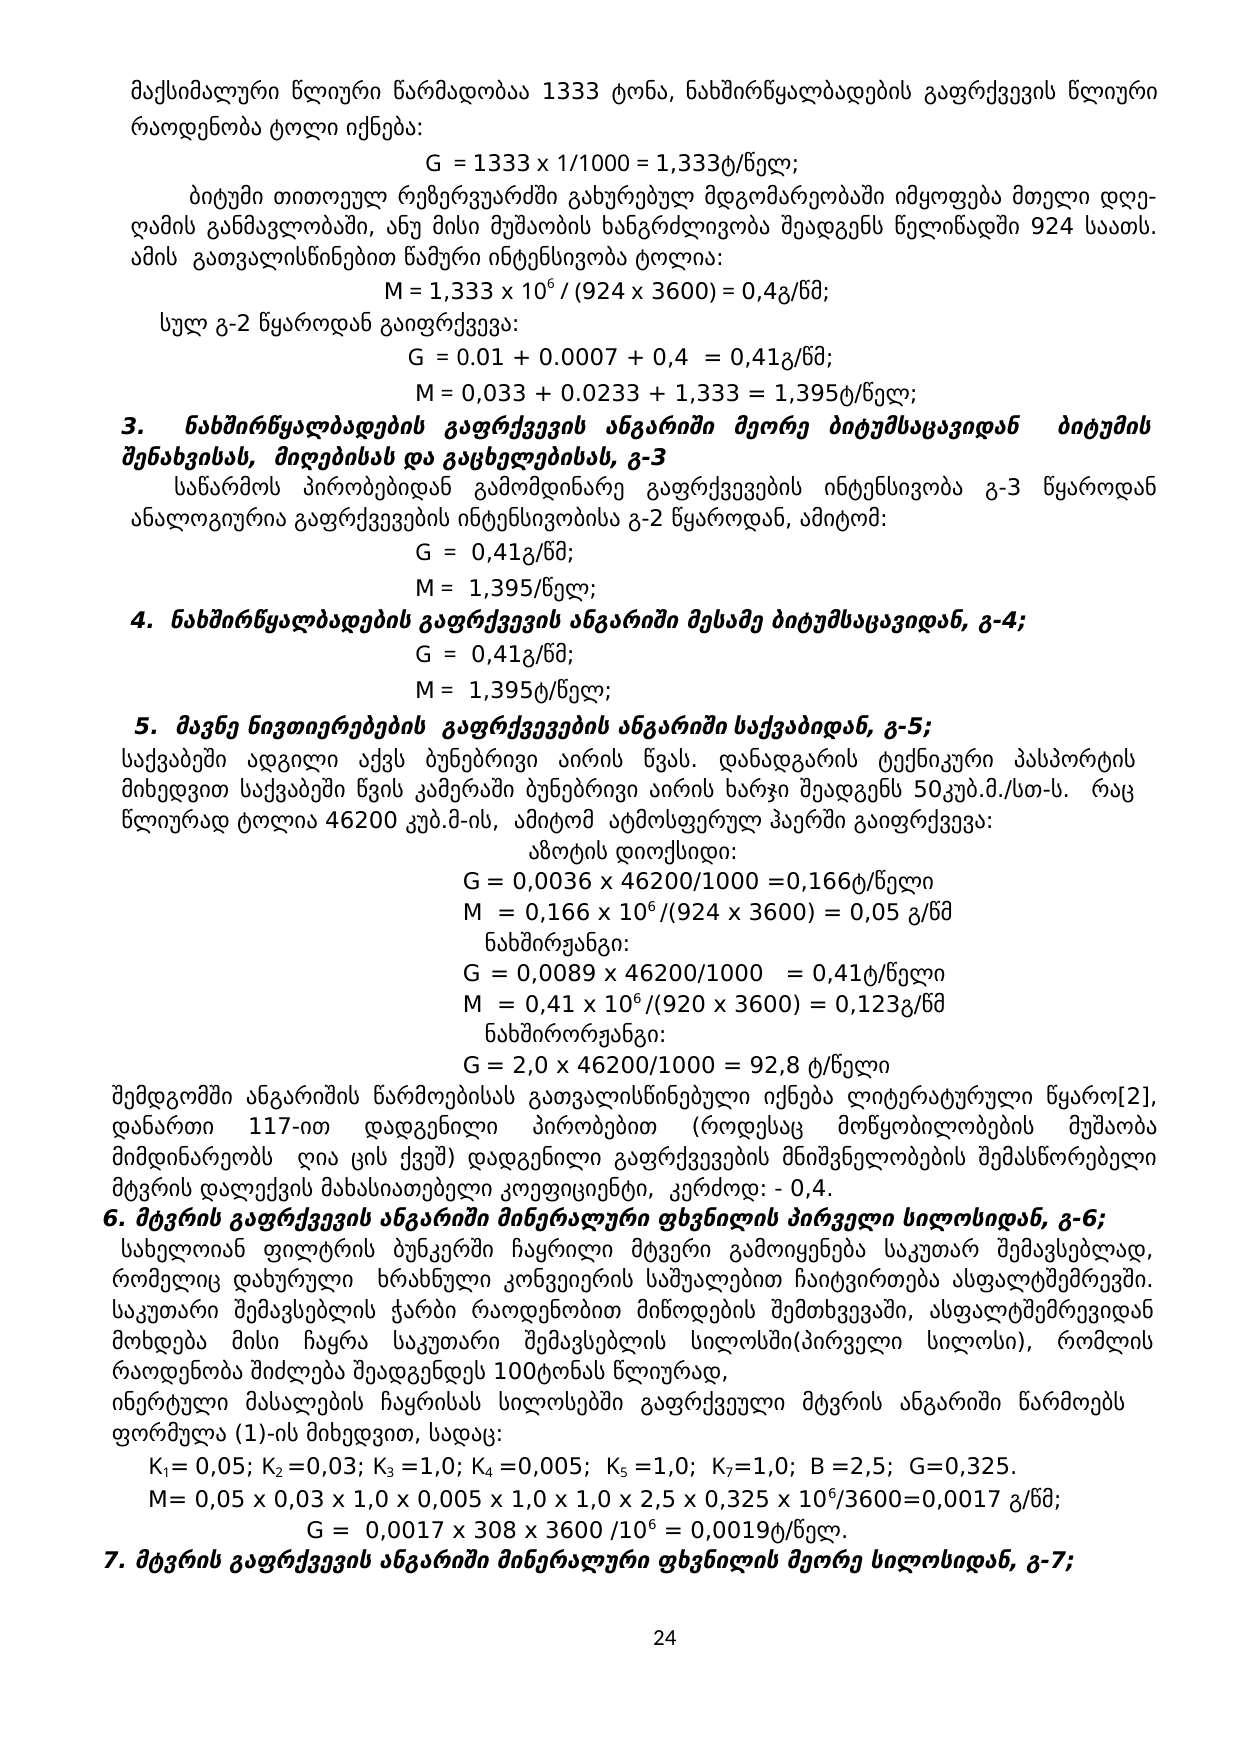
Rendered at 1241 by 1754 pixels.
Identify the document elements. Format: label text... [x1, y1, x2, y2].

text ნახშირორჟანგი: [187, 1022, 1159, 1048]
text M= 0,05 х 0,03 х 1,0 х 0,005 х 1,0 х 1,0 х 2,5 х 0,325 х 106/3600=0,0017 გ/წმ; [112, 1486, 1127, 1513]
text საქვაბეში ადგილი აქვს ბუნებრივი აირის წვას. დანადგარის ტექნიკური პასპორტის მიხედვით საქვაბეში წვის კამერაში ბუნებრივი აირის ხარჯი შეადგენს 50კუბ.მ./სთ-ს. რაც წლიურად ტოლია 46200 კუბ.მ-ის, ამიტომ ატმოსფერულ ჰაერში გაიფრქვევა: [121, 746, 1136, 834]
text 4. ნახშირწყალბადების გაფრქვევის ანგარიში მესამე ბიტუმსაცავიდან, გ-4; [130, 607, 1159, 634]
text G = 0,0036 x 46200/1000 =0,166ტ/წელი [187, 868, 1159, 895]
text საწარმოს პირობებიდან გამომდინარე გაფრქვევების ინტენსივობა გ-3 წყაროდან ანალოგიურია გაფრქვევების ინტენსივობისა გ-2 წყაროდან, ამიტომ: [130, 474, 1159, 532]
text M = 0,033 + 0.0233 + 1,333 = 1,395ტ/წელ; [130, 377, 1159, 408]
text 3. ნახშირწყალბადების გაფრქვევის ანგარიში მეორე ბიტუმსაცავიდან ბიტუმის შენახვისას, მიღებისას და გაცხელებისას, გ-3 [121, 413, 1152, 470]
text 6. მტვრის გაფრქვევის ანგარიში მინერალური ფხვნილის პირველი სილოსიდან, გ-6; [102, 1205, 1155, 1232]
text G = 0.01 + 0.0007 + 0,4 = 0,41გ/წმ; [130, 341, 1159, 372]
text აზოტის დიოქსიდი: [187, 838, 1159, 864]
text G = 0,41გ/წმ; [130, 638, 1159, 669]
text M = 1,395ტ/წელ; [130, 674, 1159, 705]
text G = 0,41გ/წმ; [130, 536, 1159, 567]
text G = 0,0017 х 308 х 3600 /106 = 0,0019ტ/წელ. [112, 1517, 1127, 1543]
text G = 0,0089 x 46200/1000 = 0,41ტ/წელი [187, 960, 1159, 987]
text ინერტული მასალების ჩაყრისას სილოსებში გაფრქვეული მტვრის ანგარიში წარმოებს ფორმულა (1)-ის მიხედვით, სადაც: [112, 1389, 1127, 1446]
text 7. მტვრის გაფრქვევის ანგარიში მინერალური ფხვნილის მეორე სილოსიდან, გ-7; [102, 1547, 1155, 1574]
text M = 0,166 x 106 /(924 x 3600) = 0,05 გ/წმ [187, 899, 1159, 926]
text შემდგომში ანგარიშის წარმოებისას გათვალისწინებული იქნება ლიტერატურული წყარო[2], დანართი 117-ით დადგენილი პირობებით (როდესაც მოწყობილობების მუშაობა მიმდინარეობს ღია ცის ქვეშ) დადგენილი გაფრქვევების მნიშვნელობების შემასწორებელი მტვრის დალექვის მახასიათებელი კოეფიციენტი, კერძოდ: - 0,4. [112, 1083, 1159, 1201]
text M = 1,395/წელ; [130, 572, 1159, 603]
text M = 0,41 x 106 /(920 x 3600) = 0,123გ/წმ [187, 991, 1159, 1018]
text სულ გ-2 წყაროდან გაიფრქვევა: [130, 311, 1159, 337]
text ბიტუმი თითოეულ რეზერვუარძში გახურებულ მდგომარეობაში იმყოფება მთელი დღე-ღამის განმავლობაში, ანუ მისი მუშაობის ხანგრძლივობა შეადგენს წელიწადში 924 საათს. ამის გათვალისწინებით წამური ინტენსივობა ტოლია: [130, 183, 1159, 271]
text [130, 75, 1159, 142]
text G = 1333 x 1/1000 = 1,333ტ/წელ; [130, 147, 1159, 178]
text სახელოიან ფილტრის ბუნკერში ჩაყრილი მტვერი გამოიყენება საკუთარ შემავსებლად, რომელიც დახურული ხრახნული კონვეიერის საშუალებით ჩაიტვირთება ასფალტშემრევში. საკუთარი შემავსებლის ჭარბი რაოდენობით მიწოდების შემთხვევაში, ასფალტშემრევიდან მოხდება მისი ჩაყრა საკუთარი შემავსებლის სილოსში(პირველი სილოსი), რომლის რაოდენობა შიძლება შეადგენდეს 100ტონას წლიურად, [102, 1236, 1155, 1385]
text G = 2,0 x 46200/1000 = 92,8 ტ/წელი [187, 1052, 1159, 1079]
text K1= 0,05; K2 =0,03; K3 =1,0; K4 =0,005; K5 =1,0; K7=1,0; B =2,5; G=0,325. [112, 1450, 1127, 1482]
text ნახშირჟანგი: [187, 930, 1159, 956]
text 5. მავნე ნივთიერებების გაფრქვევების ანგარიში საქვაბიდან, გ-5; [102, 710, 1155, 741]
text M = 1,333 x 106 / (924 x 3600) = 0,4გ/წმ; [130, 275, 1159, 306]
